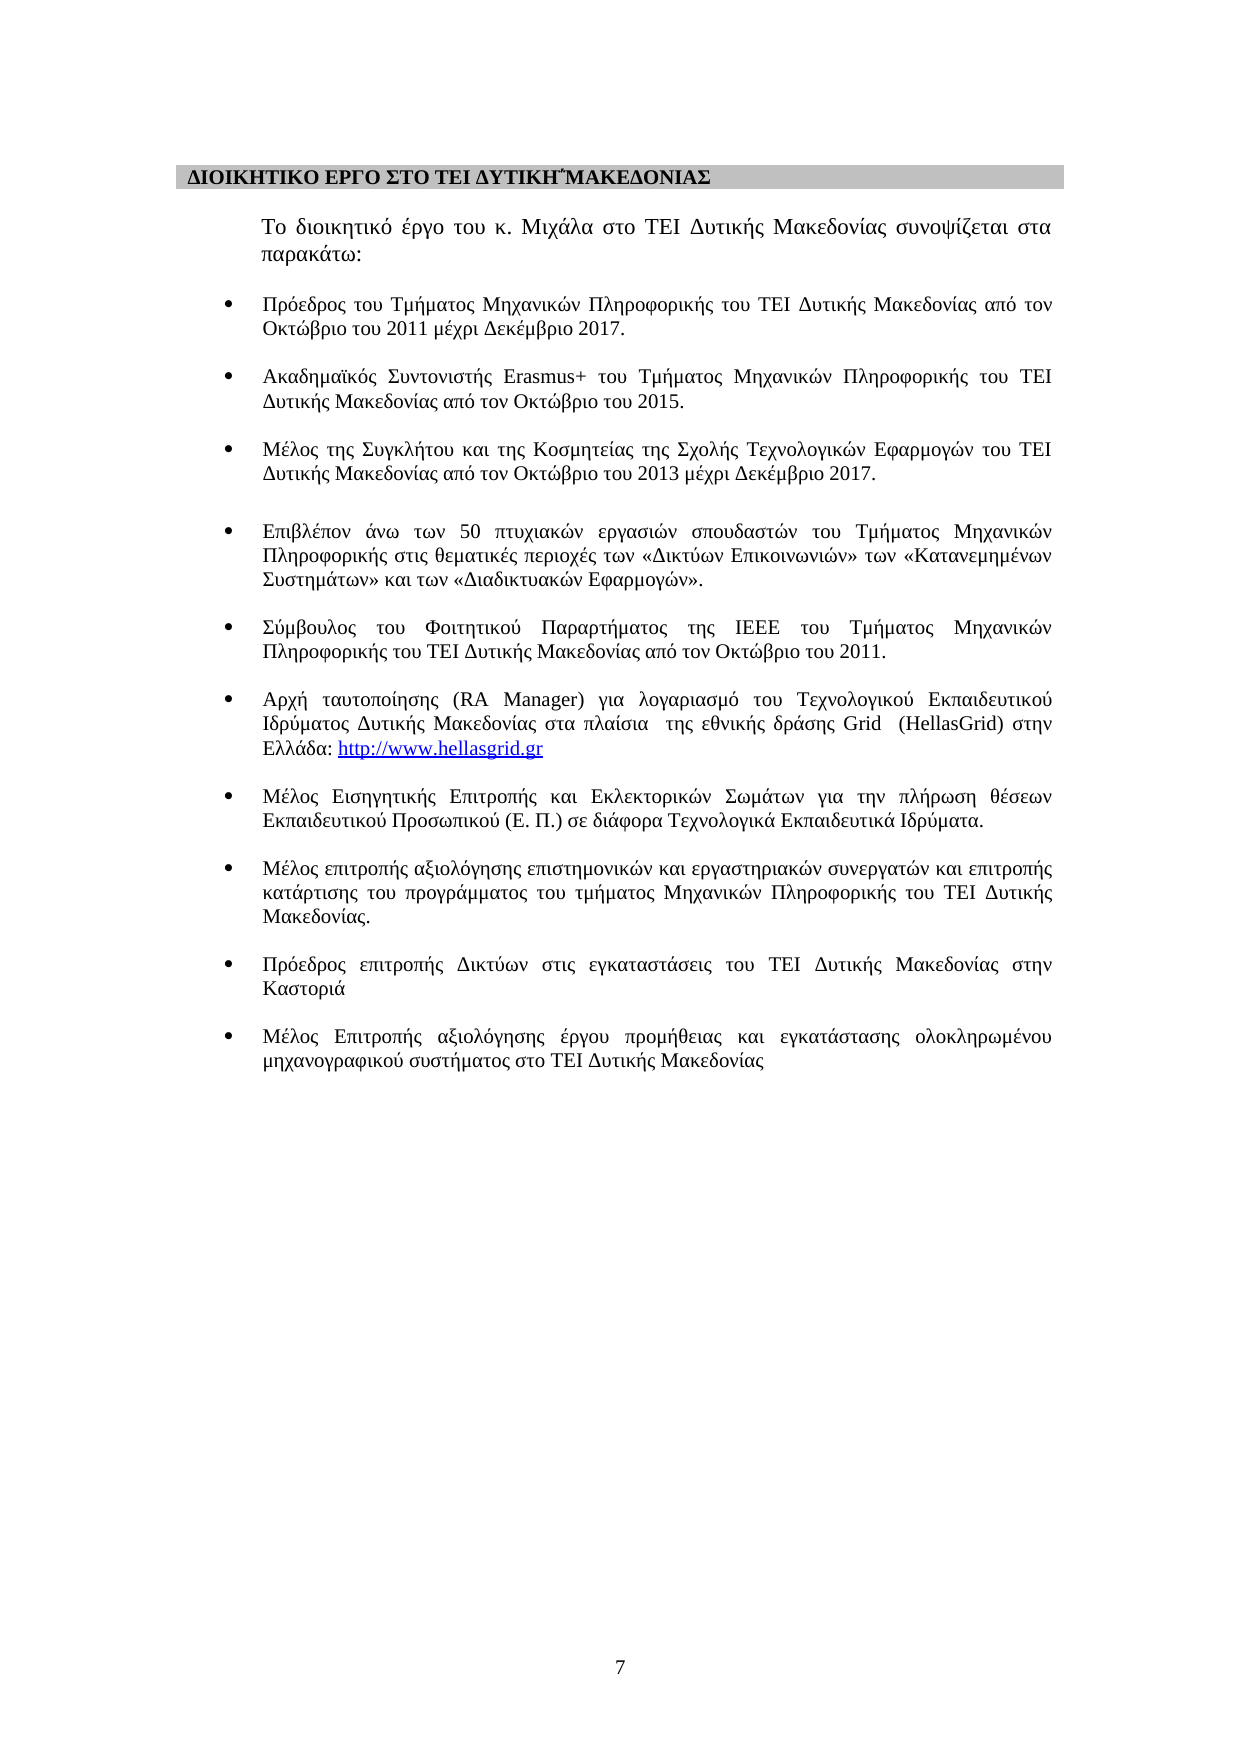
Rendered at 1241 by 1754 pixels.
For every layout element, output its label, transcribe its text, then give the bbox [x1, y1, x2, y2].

list Μέλος Εισηγητικής Επιτροπής και Εκλεκτορικών Σωμάτων για την πλήρωση θέσεων Εκπαιδευτικού Προσωπικού (Ε. Π.) σε διάφορα Τεχνολογικά Εκπαιδευτικά Ιδρύματα. [225, 783, 1053, 832]
list Αρχή ταυτοποίησης (RA Manager) για λογαριασμό του Τεχνολογικού Εκπαιδευτικού Ιδρύματος Δυτικής Μακεδονίας στα πλαίσια της εθνικής δράσης Grid (HellasGrid) στην Ελλάδα: http://www.hellasgrid.gr [225, 687, 1053, 759]
list Σύμβουλος του Φοιτητικού Παραρτήματος της ΙΕΕΕ του Τμήματος Μηχανικών Πληροφορικής του ΤΕΙ Δυτικής Μακεδονίας από τον Οκτώβριο του 2011. [225, 615, 1053, 663]
text Το διοικητικό έργο του κ. Μιχάλα στο ΤΕΙ Δυτικής Μακεδονίας συνοψίζεται στα παρακάτω: [261, 213, 1053, 266]
list Μέλος της Συγκλήτου και της Κοσμητείας της Σχολής Τεχνολογικών Εφαρμογών του ΤΕΙ Δυτικής Μακεδονίας από τον Οκτώβριο του 2013 μέχρι Δεκέμβριο 2017. [225, 437, 1053, 485]
table_header ΔΙΟΙΚΗΤΙΚΟ ΕΡΓΟ ΣΤΟ ΤΕΙ ΔΥΤΙΚΗ΅ΜΑΚΕΔΟΝΙΑΣ [176, 165, 1064, 189]
list Μέλος Επιτροπής αξιολόγησης έργου προμήθειας και εγκατάστασης ολοκληρωμένου μηχανογραφικού συστήματος στο ΤΕΙ Δυτικής Μακεδονίας [225, 1024, 1053, 1072]
list Πρόεδρος επιτροπής Δικτύων στις εγκαταστάσεις του ΤΕΙ Δυτικής Μακεδονίας στην Καστοριά [225, 952, 1053, 1000]
list Πρόεδρος του Τμήματος Μηχανικών Πληροφορικής του ΤΕΙ Δυτικής Μακεδονίας από τον Οκτώβριο του 2011 μέχρι Δεκέμβριο 2017. [225, 292, 1053, 340]
list Επιβλέπον άνω των 50 πτυχιακών εργασιών σπουδαστών του Τμήματος Μηχανικών Πληροφορικής στις θεματικές περιοχές των «Δικτύων Επικοινωνιών» των «Κατανεμημένων Συστημάτων» και των «Διαδικτυακών Εφαρμογών». [225, 519, 1053, 591]
list Μέλος επιτροπής αξιολόγησης επιστημονικών και εργαστηριακών συνεργατών και επιτροπής κατάρτισης του προγράμματος του τμήματος Μηχανικών Πληροφορικής του ΤΕΙ Δυτικής Μακεδονίας. [225, 856, 1053, 928]
list Ακαδημαϊκός Συντονιστής Erasmus+ του Τμήματος Μηχανικών Πληροφορικής του ΤΕΙ Δυτικής Μακεδονίας από τον Οκτώβριο του 2015. [225, 364, 1053, 413]
